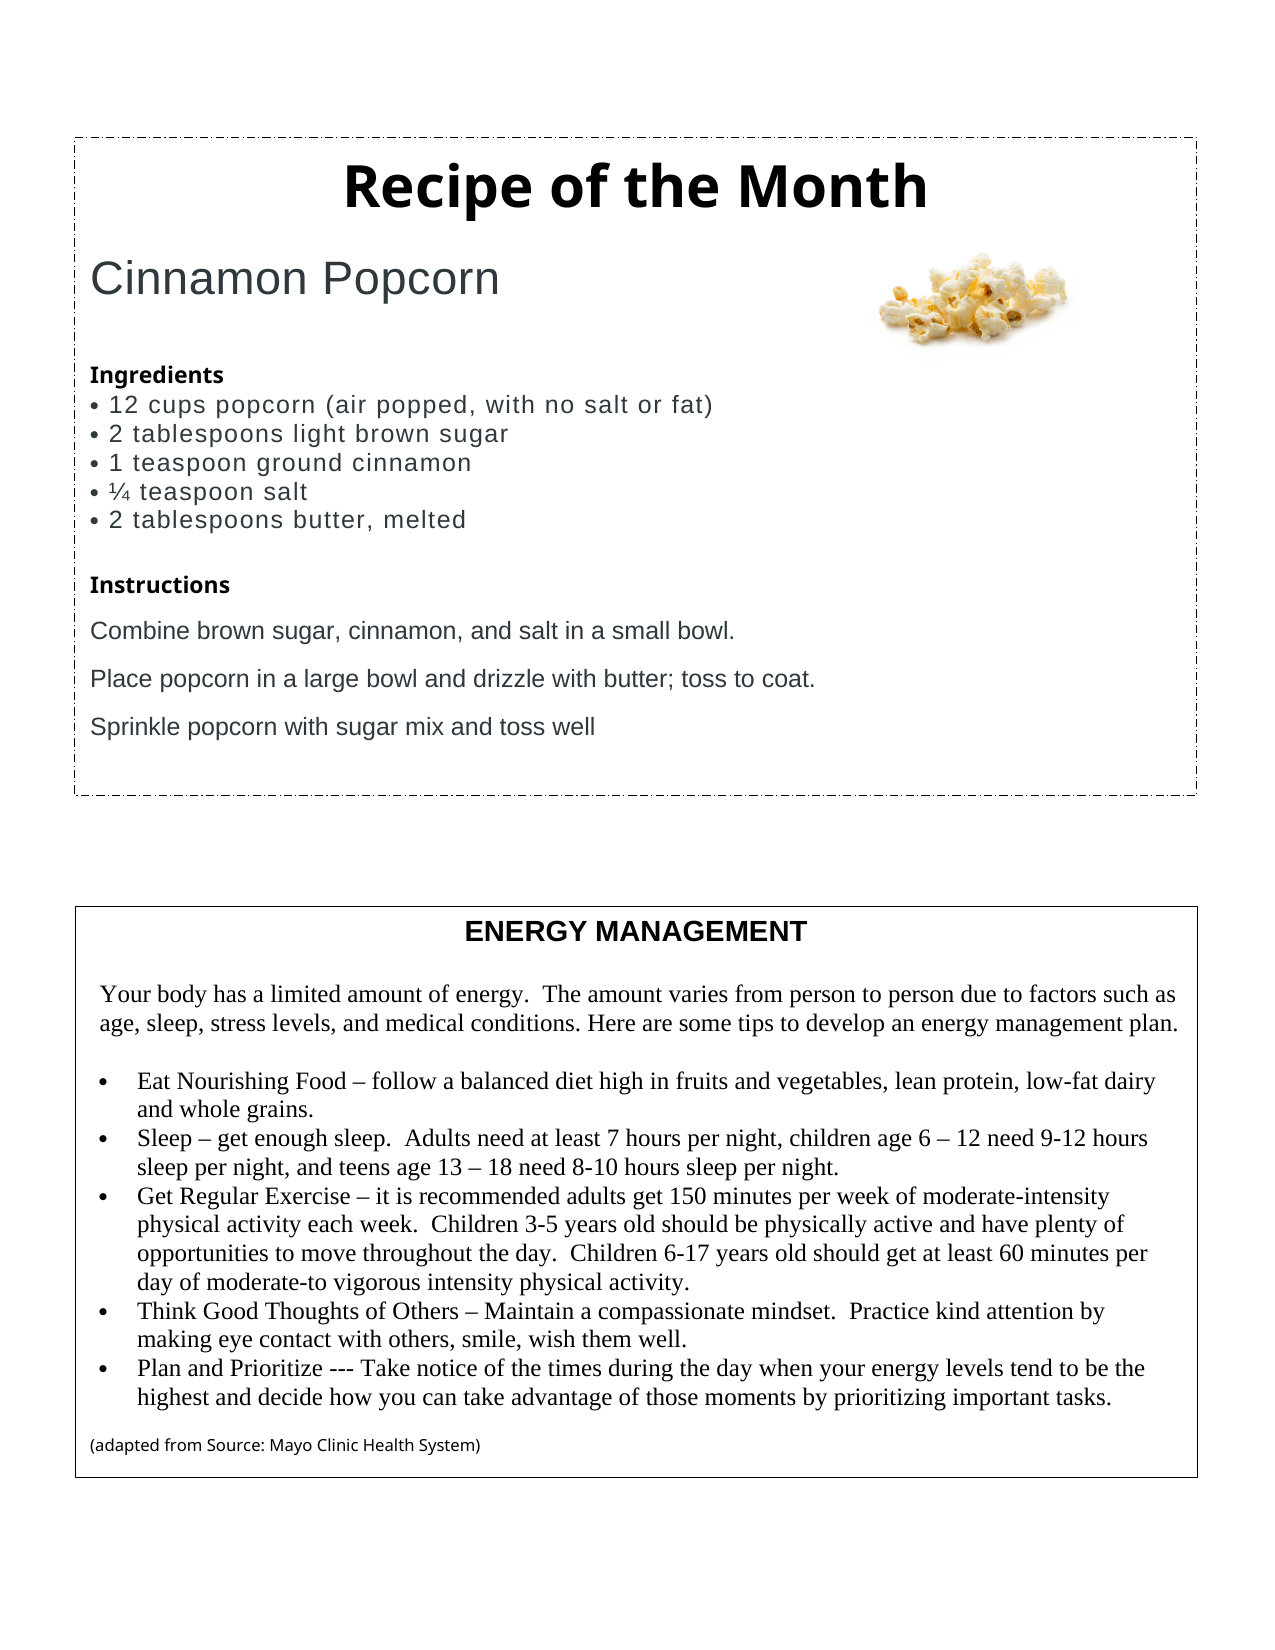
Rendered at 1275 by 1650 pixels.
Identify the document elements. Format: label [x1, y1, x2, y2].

picture [854, 232, 1094, 377]
